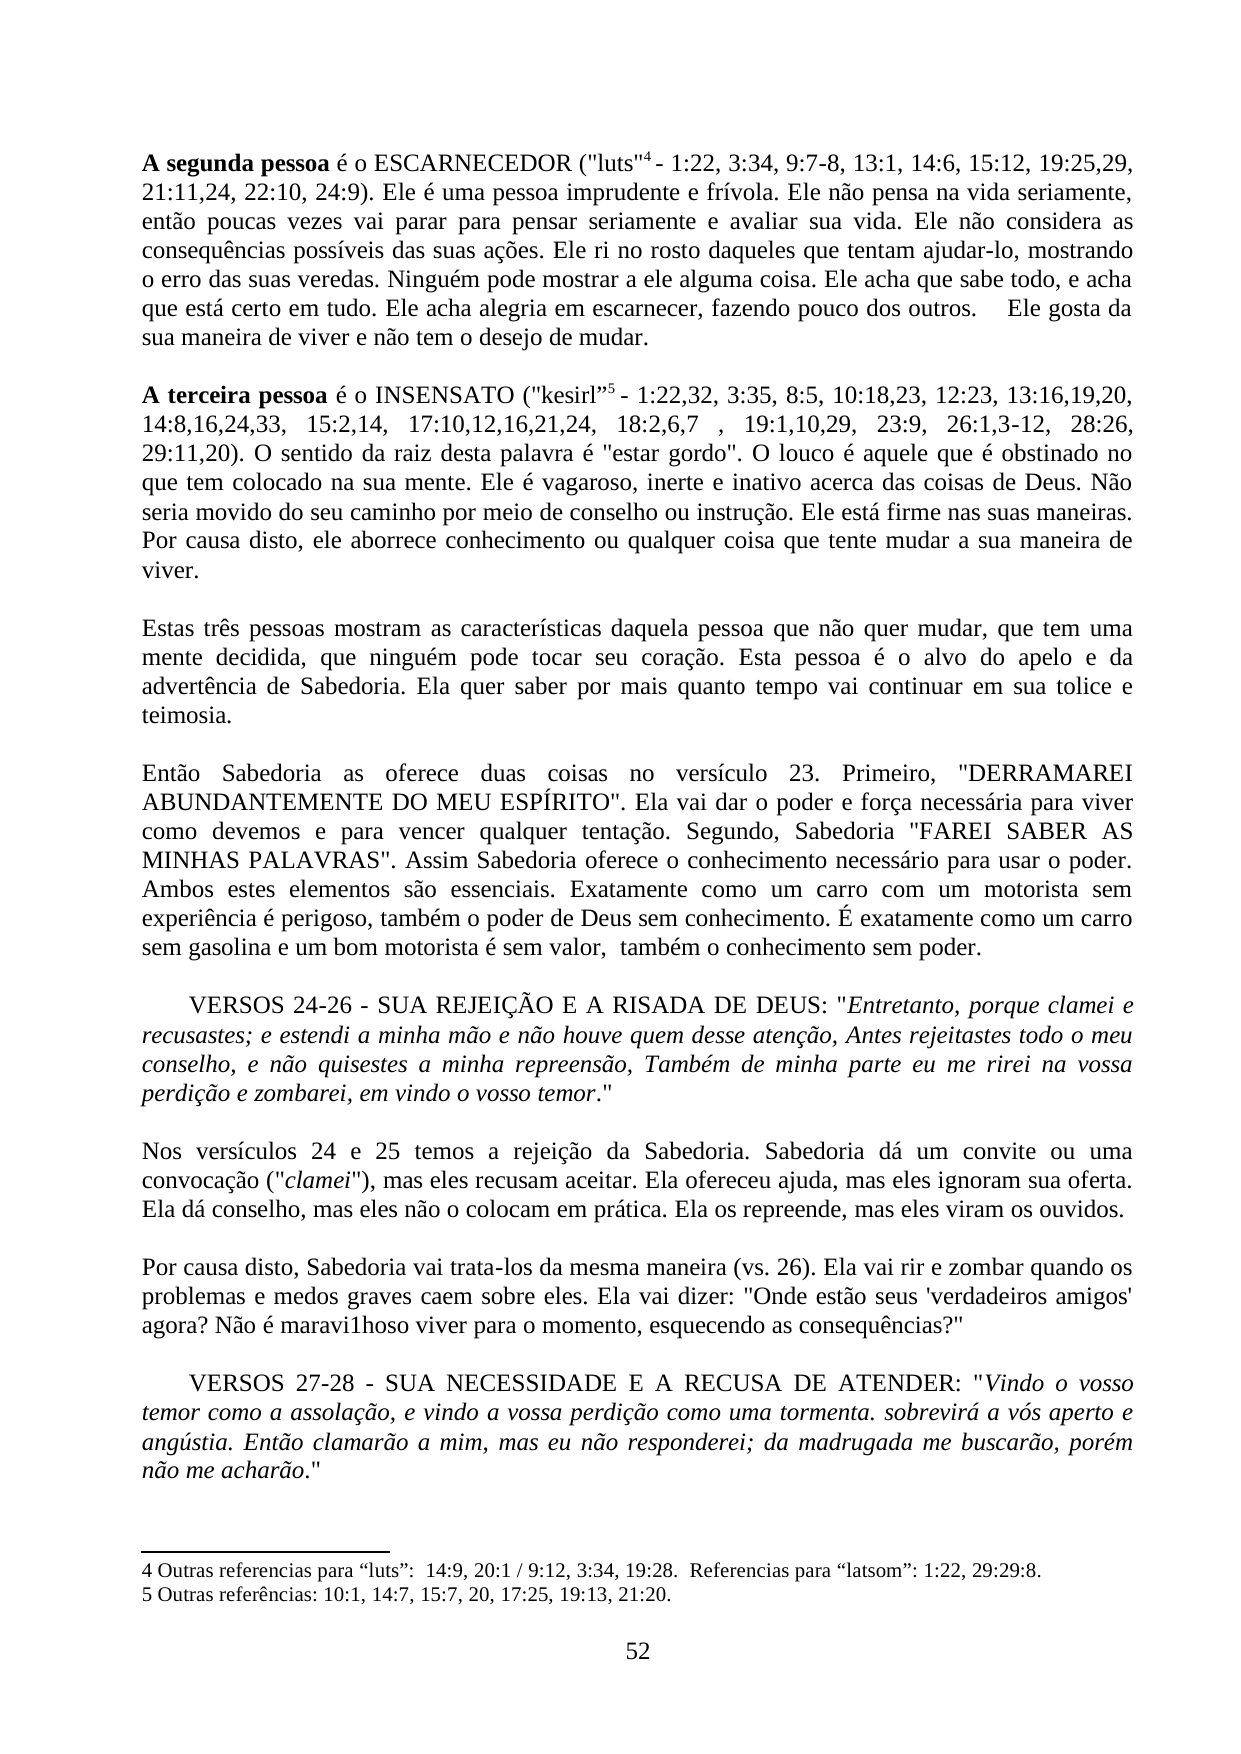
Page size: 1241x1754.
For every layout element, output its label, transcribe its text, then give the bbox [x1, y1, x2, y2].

text VERSOS 24-26 - SUA REJEIÇÃO E A RISADA DE DEUS: "Entretanto, porque clamei e recusastes; e estendi a minha mão e não houve quem desse atenção, Antes rejeitastes todo o meu conselho, e não quisestes a minha repreensão, Também de minha parte eu me rirei na vossa perdição e zombarei, em vindo o vosso temor." [142, 990, 1134, 1107]
text Então Sabedoria as oferece duas coisas no versículo 23. Primeiro, "DERRAMAREI ABUNDANTEMENTE DO MEU ESPÍRITO". Ela vai dar o poder e força necessária para viver como devemos e para vencer qualquer tentação. Segundo, Sabedoria "FAREI SABER AS MINHAS PALAVRAS". Assim Sabedoria oferece o conhecimento necessário para usar o poder. Ambos estes elementos são essenciais. Exatamente como um carro com um motorista sem experiência é perigoso, também o poder de Deus sem conhecimento. É exatamente como um carro sem gasolina e um bom motorista é sem valor, também o conhecimento sem poder. [142, 758, 1134, 961]
text Nos versículos 24 e 25 temos a rejeição da Sabedoria. Sabedoria dá um convite ou uma convocação ("clamei"), mas eles recusam aceitar. Ela ofereceu ajuda, mas eles ignoram sua oferta. Ela dá conselho, mas eles não o colocam em prática. Ela os repreende, mas eles viram os ouvidos. [142, 1136, 1134, 1223]
text Estas três pessoas mostram as características daquela pessoa que não quer mudar, que tem uma mente decidida, que ninguém pode tocar seu coração. Esta pessoa é o alvo do apelo e da advertência de Sabedoria. Ela quer saber por mais quanto tempo vai continuar em sua tolice e teimosia. [142, 613, 1134, 729]
text Por causa disto, Sabedoria vai trata-los da mesma maneira (vs. 26). Ela vai rir e zombar quando os problemas e medos graves caem sobre eles. Ela vai dizer: "Onde estão seus 'verdadeiros amigos' agora? Não é maravi1hoso viver para o momento, esquecendo as consequências?" [142, 1252, 1134, 1339]
text A segunda pessoa é o ESCARNECEDOR ("luts" - 1:22, 3:34, 9:7-8, 13:1, 14:6, 15:12, 19:25,29, 21:11,24, 22:10, 24:9). Ele é uma pessoa imprudente e frívola. Ele não pensa na vida seriamente, então poucas vezes vai parar para pensar seriamente e avaliar sua vida. Ele não considera as consequências possíveis das suas ações. Ele ri no rosto daqueles que tentam ajudar-lo, mostrando o erro das suas veredas. Ninguém pode mostrar a ele alguma coisa. Ele acha que sabe todo, e acha que está certo em tudo. Ele acha alegria em escarnecer, fazendo pouco dos outros. Ele gosta da sua maneira de viver e não tem o desejo de mudar. [142, 148, 1134, 351]
text A terceira pessoa é o INSENSATO ("kesirl” - 1:22,32, 3:35, 8:5, 10:18,23, 12:23, 13:16,19,20, 14:8,16,24,33, 15:2,14, 17:10,12,16,21,24, 18:2,6,7 , 19:1,10,29, 23:9, 26:1,3-12, 28:26, 29:11,20). O sentido da raiz desta palavra é "estar gordo". O louco é aquele que é obstinado no que tem colocado na sua mente. Ele é vagaroso, inerte e inativo acerca das coisas de Deus. Não seria movido do seu caminho por meio de conselho ou instrução. Ele está firme nas suas maneiras. Por causa disto, ele aborrece conhecimento ou qualquer coisa que tente mudar a sua maneira de viver. [142, 380, 1134, 583]
text VERSOS 27-28 - SUA NECESSIDADE E A RECUSA DE ATENDER: "Vindo o vosso temor como a assolação, e vindo a vossa perdição como uma tormenta. sobrevirá a vós aperto e angústia. Então clamarão a mim, mas eu não responderei; da madrugada me buscarão, porém não me acharão." [142, 1368, 1134, 1484]
